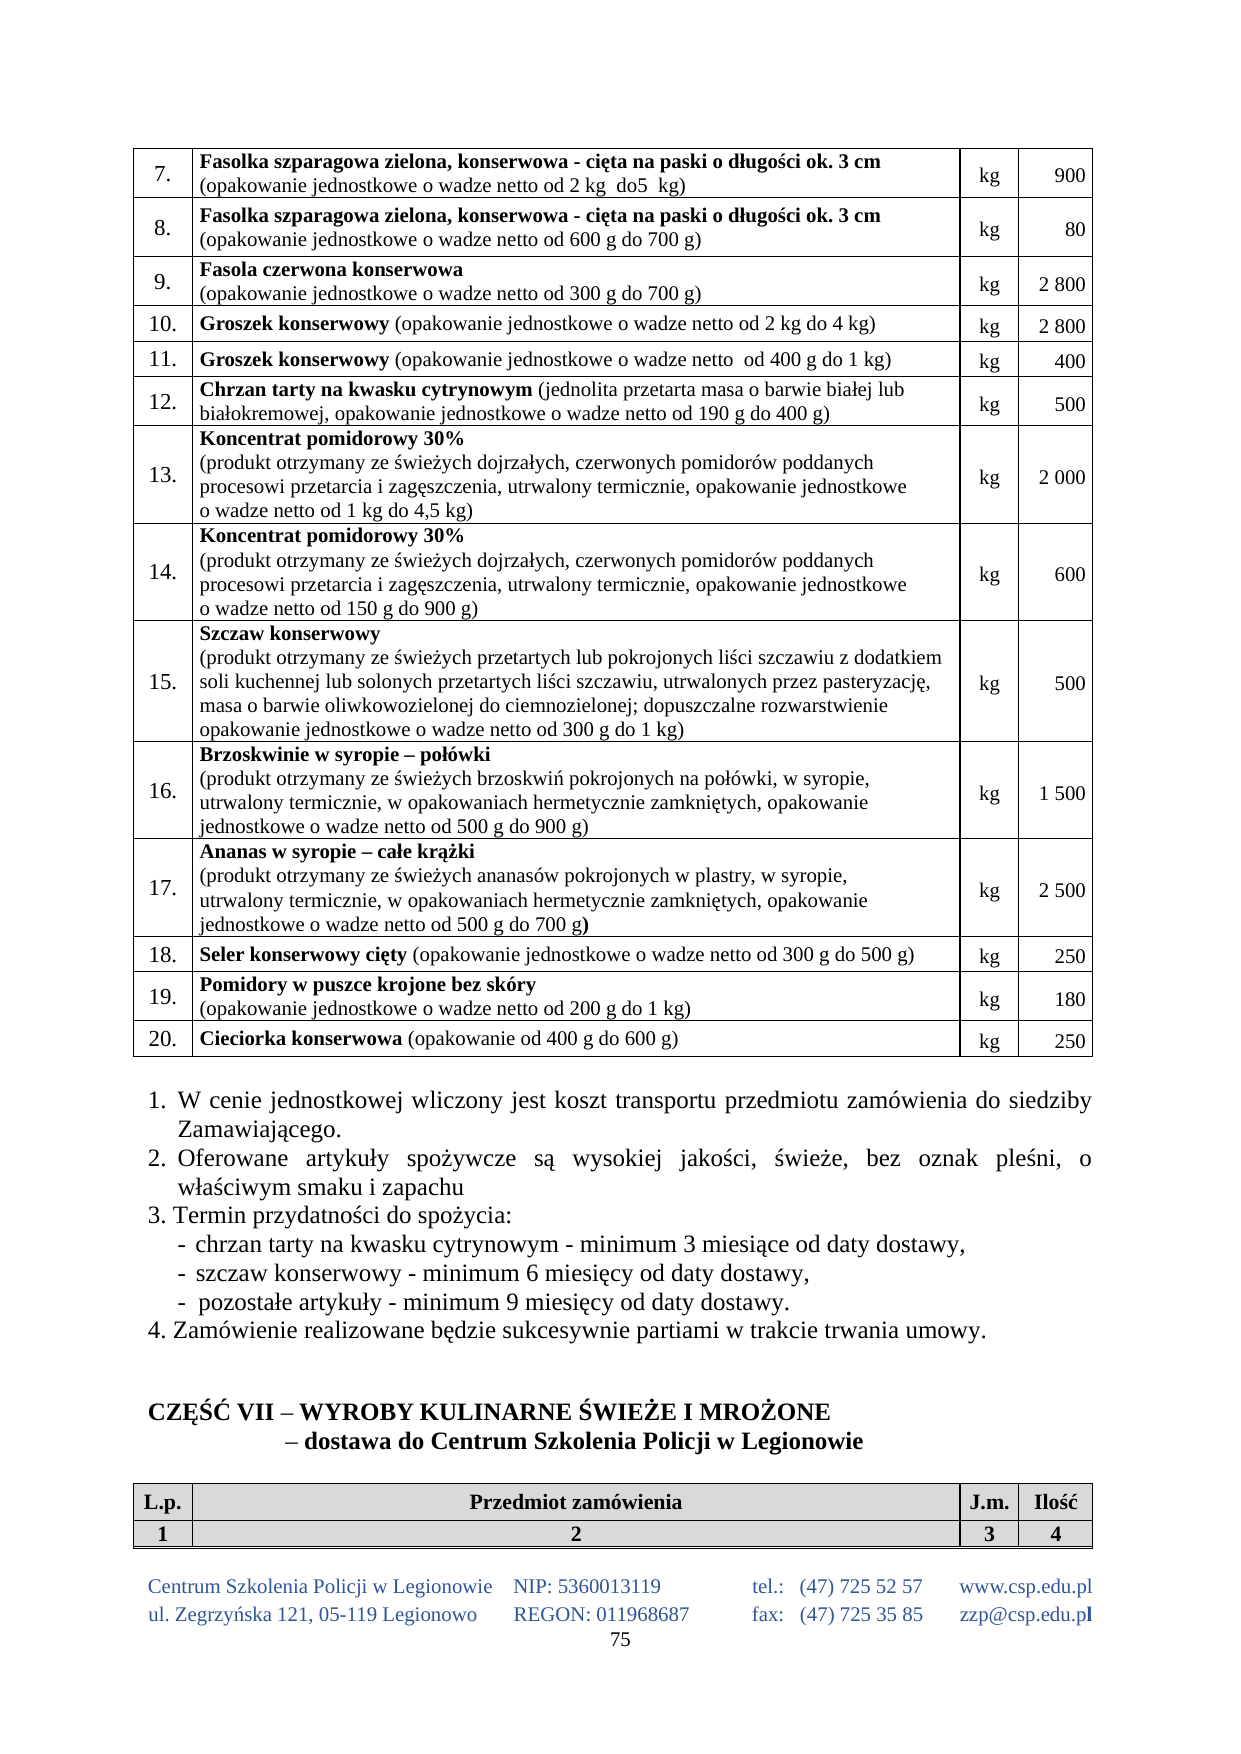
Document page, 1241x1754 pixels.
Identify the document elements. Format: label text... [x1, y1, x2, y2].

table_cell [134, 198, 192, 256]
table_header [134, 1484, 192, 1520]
text CZĘŚĆ VII – WYROBY KULINARNE ŚWIEŻE I MROŻONE [148, 1397, 1092, 1426]
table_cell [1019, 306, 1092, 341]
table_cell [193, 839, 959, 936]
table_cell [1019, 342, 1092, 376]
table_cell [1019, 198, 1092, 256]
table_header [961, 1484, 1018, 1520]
text 2. Oferowane artykuły spożywcze są wysokiej jakości, świeże, bez oznak pleśni, o właściwym smaku i zapachu [148, 1143, 1092, 1200]
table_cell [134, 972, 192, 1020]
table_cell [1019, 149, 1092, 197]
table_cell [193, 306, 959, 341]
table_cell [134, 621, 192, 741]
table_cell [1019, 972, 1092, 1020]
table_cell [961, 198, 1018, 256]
text 4. Zamówienie realizowane będzie sukcesywnie partiami w trakcie trwania umowy. [148, 1315, 1092, 1344]
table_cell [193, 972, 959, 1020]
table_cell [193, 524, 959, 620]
text 3. Termin przydatności do spożycia: [148, 1200, 1092, 1229]
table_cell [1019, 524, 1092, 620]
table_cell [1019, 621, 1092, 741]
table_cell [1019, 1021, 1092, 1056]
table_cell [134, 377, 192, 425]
text 1. W cenie jednostkowej wliczony jest koszt transportu przedmiotu zamówienia do siedziby Zamawiającego. [148, 1085, 1092, 1143]
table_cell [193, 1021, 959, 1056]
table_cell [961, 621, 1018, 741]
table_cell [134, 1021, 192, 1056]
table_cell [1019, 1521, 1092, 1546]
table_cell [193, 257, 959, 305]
text – dostawa do Centrum Szkolenia Policji w Legionowie [148, 1426, 1092, 1454]
text - szczaw konserwowy - minimum 6 miesięcy od daty dostawy, [148, 1258, 1092, 1287]
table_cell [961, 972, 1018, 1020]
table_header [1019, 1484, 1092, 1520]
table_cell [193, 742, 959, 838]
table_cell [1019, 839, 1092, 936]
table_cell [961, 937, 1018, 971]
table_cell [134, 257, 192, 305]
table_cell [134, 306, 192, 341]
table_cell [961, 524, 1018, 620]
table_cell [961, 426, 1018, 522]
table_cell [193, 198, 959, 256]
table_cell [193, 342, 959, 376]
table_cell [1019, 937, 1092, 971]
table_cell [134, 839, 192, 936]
text - pozostałe artykuły - minimum 9 miesięcy od daty dostawy. [148, 1287, 1092, 1315]
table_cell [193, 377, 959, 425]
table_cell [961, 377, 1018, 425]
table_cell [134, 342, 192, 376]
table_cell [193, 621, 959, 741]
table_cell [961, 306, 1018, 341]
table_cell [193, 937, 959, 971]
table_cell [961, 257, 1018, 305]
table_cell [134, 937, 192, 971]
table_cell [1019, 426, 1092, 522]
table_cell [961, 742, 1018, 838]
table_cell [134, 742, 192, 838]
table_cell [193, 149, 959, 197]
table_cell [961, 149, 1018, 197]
text - chrzan tarty na kwasku cytrynowym - minimum 3 miesiące od daty dostawy, [177, 1229, 1092, 1258]
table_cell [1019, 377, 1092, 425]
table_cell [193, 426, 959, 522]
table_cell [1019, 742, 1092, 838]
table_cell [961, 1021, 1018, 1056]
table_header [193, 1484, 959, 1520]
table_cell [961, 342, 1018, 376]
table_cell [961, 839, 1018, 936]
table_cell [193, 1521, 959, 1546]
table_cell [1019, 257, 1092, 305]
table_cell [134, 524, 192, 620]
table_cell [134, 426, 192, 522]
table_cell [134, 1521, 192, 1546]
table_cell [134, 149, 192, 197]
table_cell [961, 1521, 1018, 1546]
